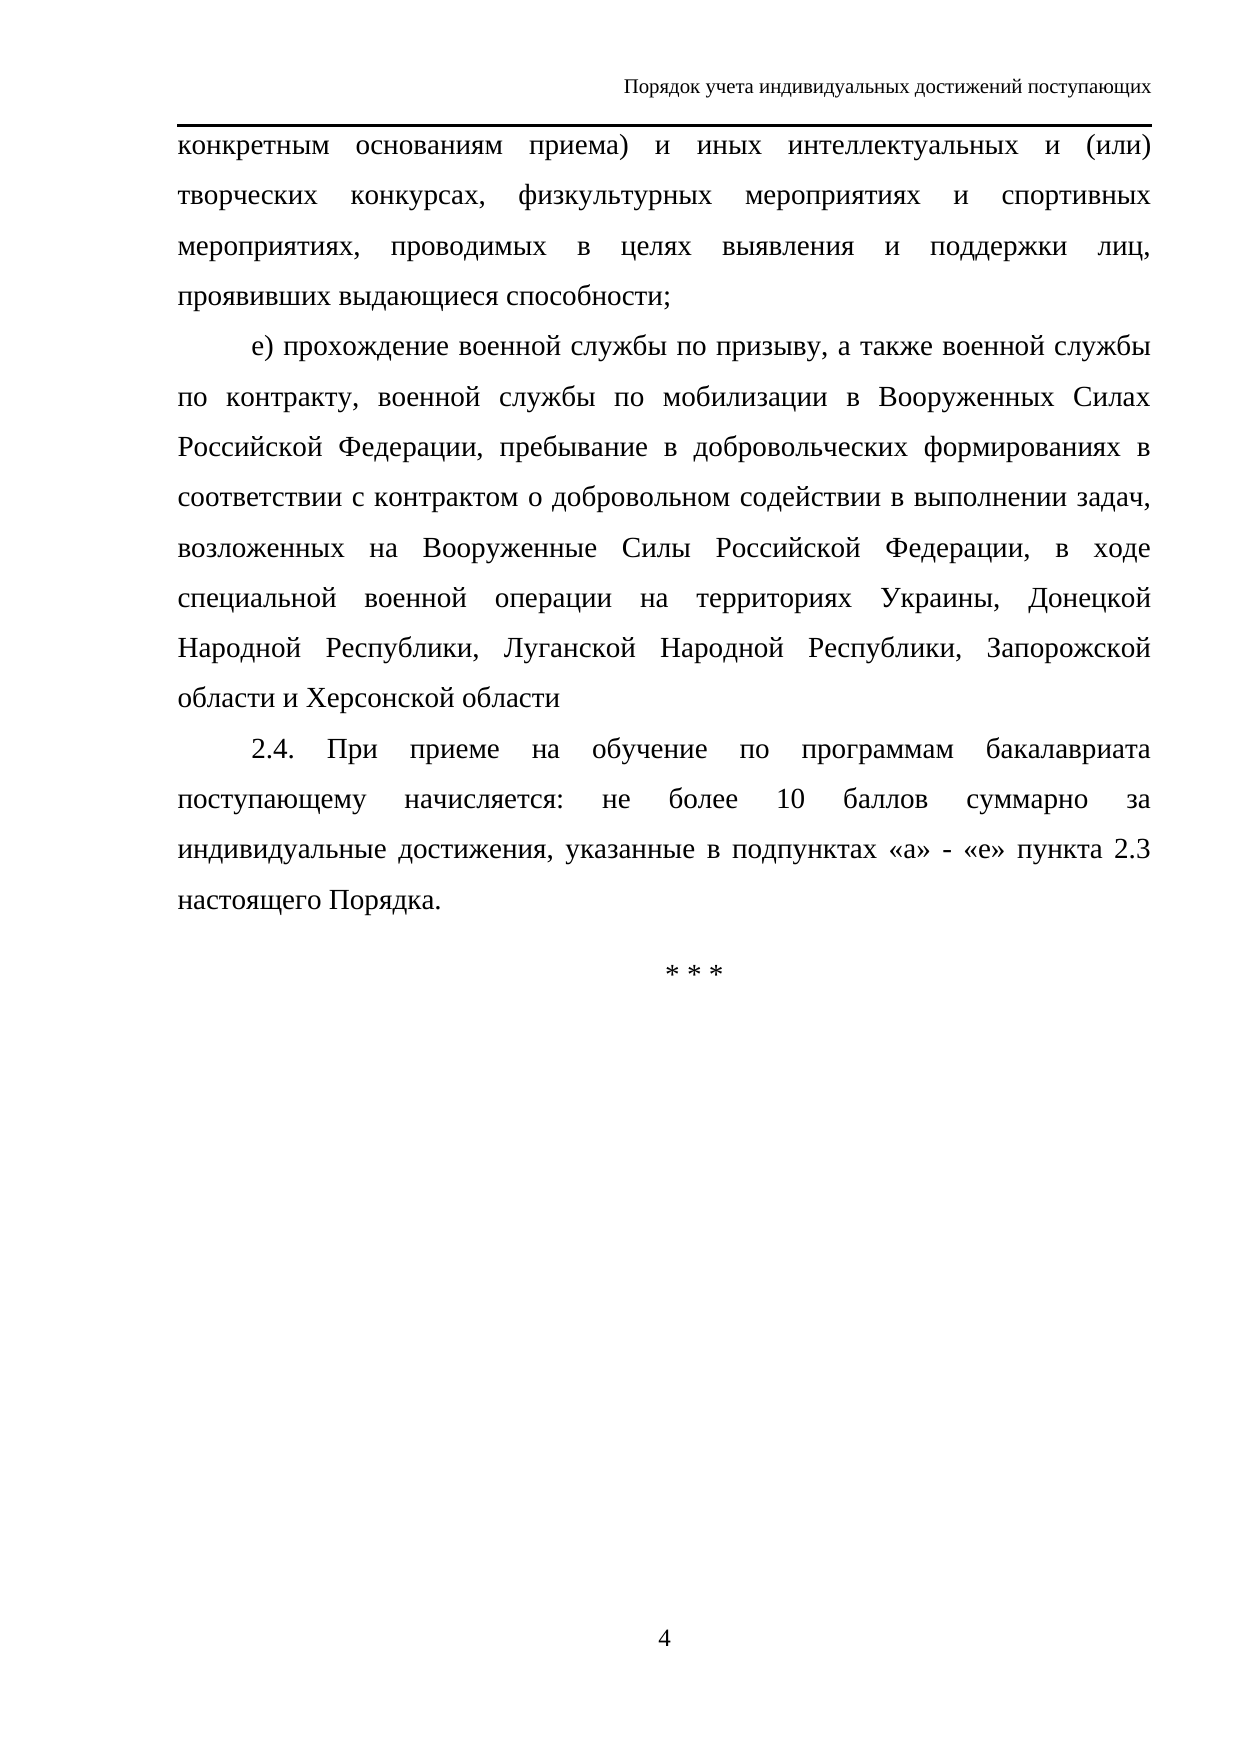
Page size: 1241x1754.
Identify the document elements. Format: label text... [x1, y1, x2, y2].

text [177, 127, 1152, 312]
text 2.4. При приеме на обучение по программам бакалавриата поступающему начисляется: не более 10 баллов суммарно за индивидуальные достижения, указанные в подпунктах «а» - «е» пункта 2.3 настоящего Порядка. [177, 731, 1152, 915]
text е) прохождение военной службы по призыву, а также военной службы по контракту, военной службы по мобилизации в Вооруженных Силах Российской Федерации, пребывание в добровольческих формированиях в соответствии с контрактом о добровольном содействии в выполнении задач, возложенных на Вооруженные Силы Российской Федерации, в ходе специальной военной операции на территориях Украины, Донецкой Народной Республики, Луганской Народной Республики, Запорожской области и Херсонской области [177, 328, 1152, 714]
text * * * [177, 957, 1152, 991]
